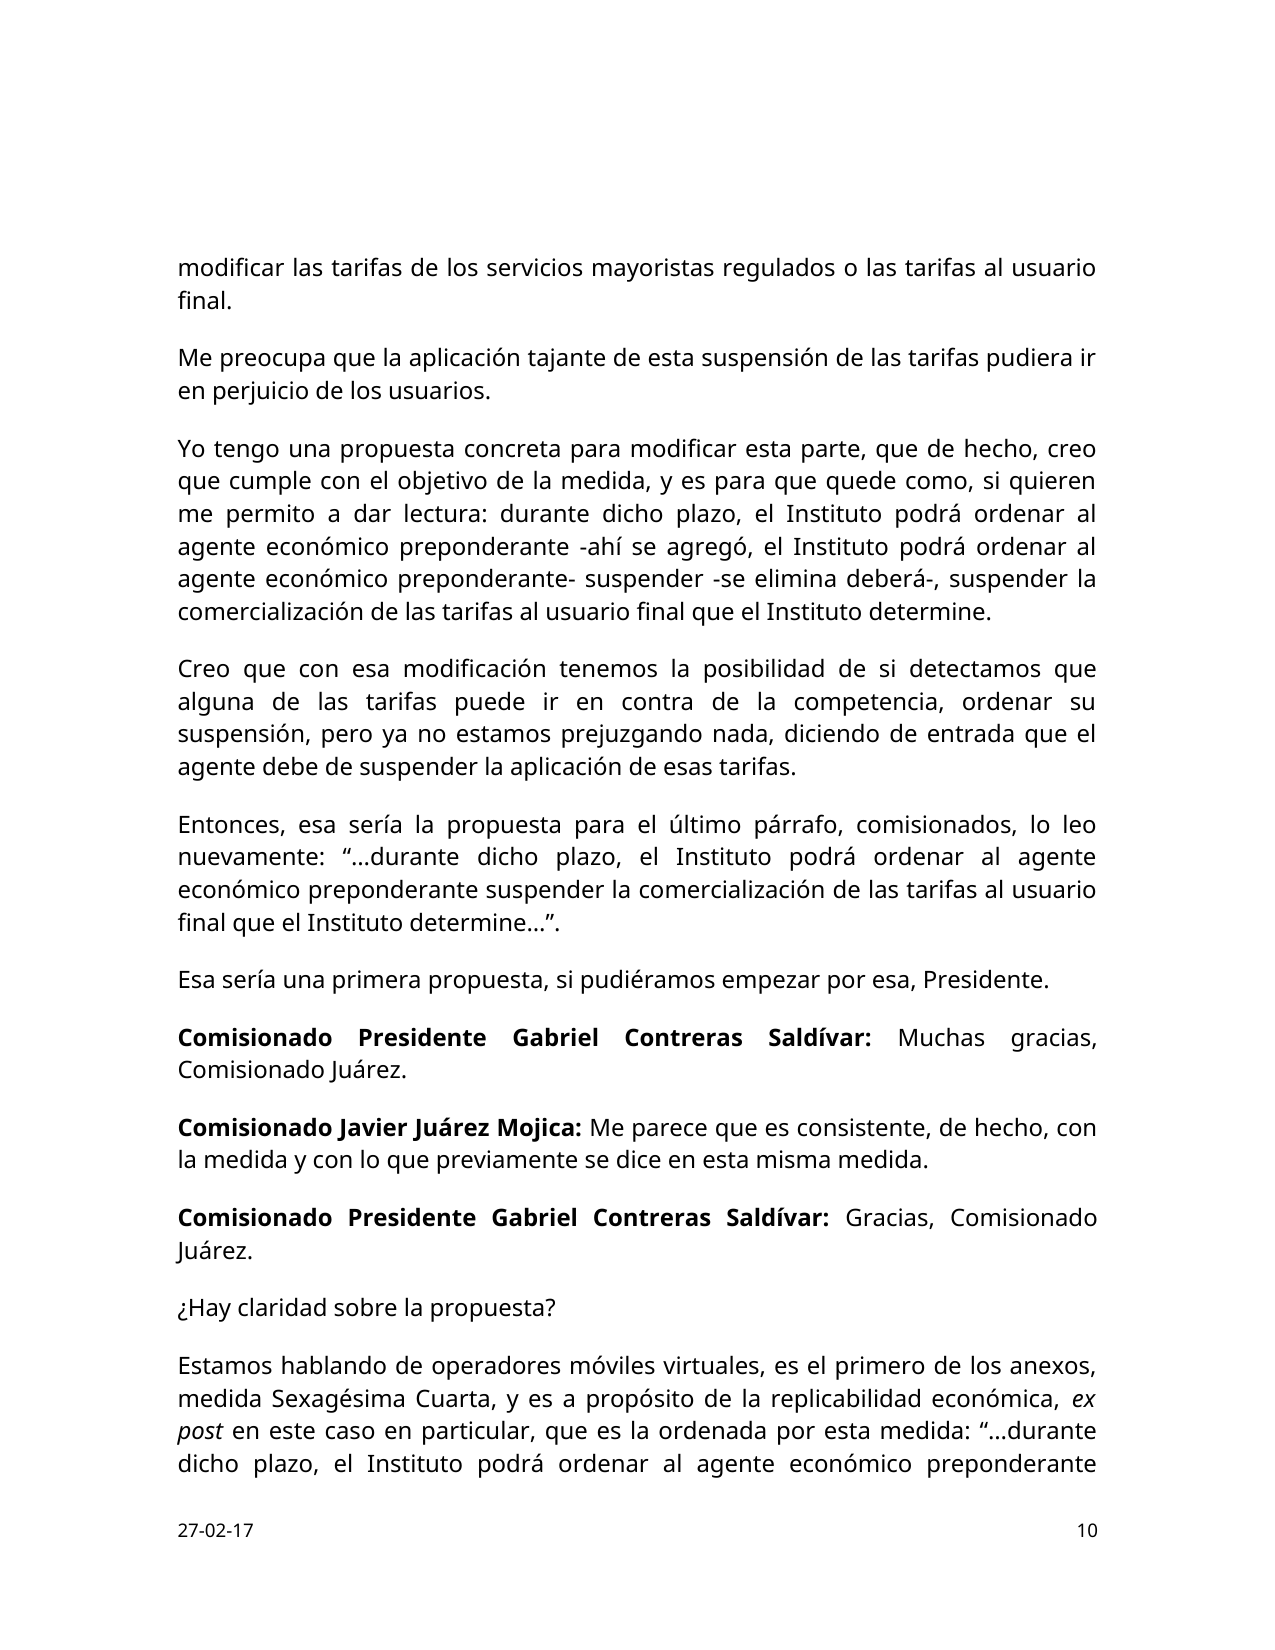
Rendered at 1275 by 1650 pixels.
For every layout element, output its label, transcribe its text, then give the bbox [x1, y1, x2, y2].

text Yo tengo una propuesta concreta para modificar esta parte, que de hecho, creo que cumple con el objetivo de la medida, y es para que quede como, si quieren me permito a dar lectura: durante dicho plazo, el Instituto podrá ordenar al agente económico preponderante -ahí se agregó, el Instituto podrá ordenar al agente económico preponderante- suspender -se elimina deberá-, suspender la comercialización de las tarifas al usuario final que el Instituto determine. [177, 431, 1098, 627]
text ¿Hay claridad sobre la propuesta? [177, 1291, 1098, 1324]
text Comisionado Javier Juárez Mojica: Me parece que es consistente, de hecho, con la medida y con lo que previamente se dice en esta misma medida. [177, 1111, 1098, 1176]
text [177, 1349, 1098, 1479]
text Creo que con esa modificación tenemos la posibilidad de si detectamos que alguna de las tarifas puede ir en contra de la competencia, ordenar su suspensión, pero ya no estamos prejuzgando nada, diciendo de entrada que el agente debe de suspender la aplicación de esas tarifas. [177, 652, 1098, 782]
text Me preocupa que la aplicación tajante de esta suspensión de las tarifas pudiera ir en perjuicio de los usuarios. [177, 341, 1098, 406]
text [177, 251, 1098, 316]
text Esa sería una primera propuesta, si pudiéramos empezar por esa, Presidente. [177, 963, 1098, 996]
text Comisionado Presidente Gabriel Contreras Saldívar: Muchas gracias, Comisionado Juárez. [177, 1021, 1098, 1086]
text Entonces, esa sería la propuesta para el último párrafo, comisionados, lo leo nuevamente: “…durante dicho plazo, el Instituto podrá ordenar al agente económico preponderante suspender la comercialización de las tarifas al usuario final que el Instituto determine…”. [177, 807, 1098, 938]
text Comisionado Presidente Gabriel Contreras Saldívar: Gracias, Comisionado Juárez. [177, 1201, 1098, 1266]
